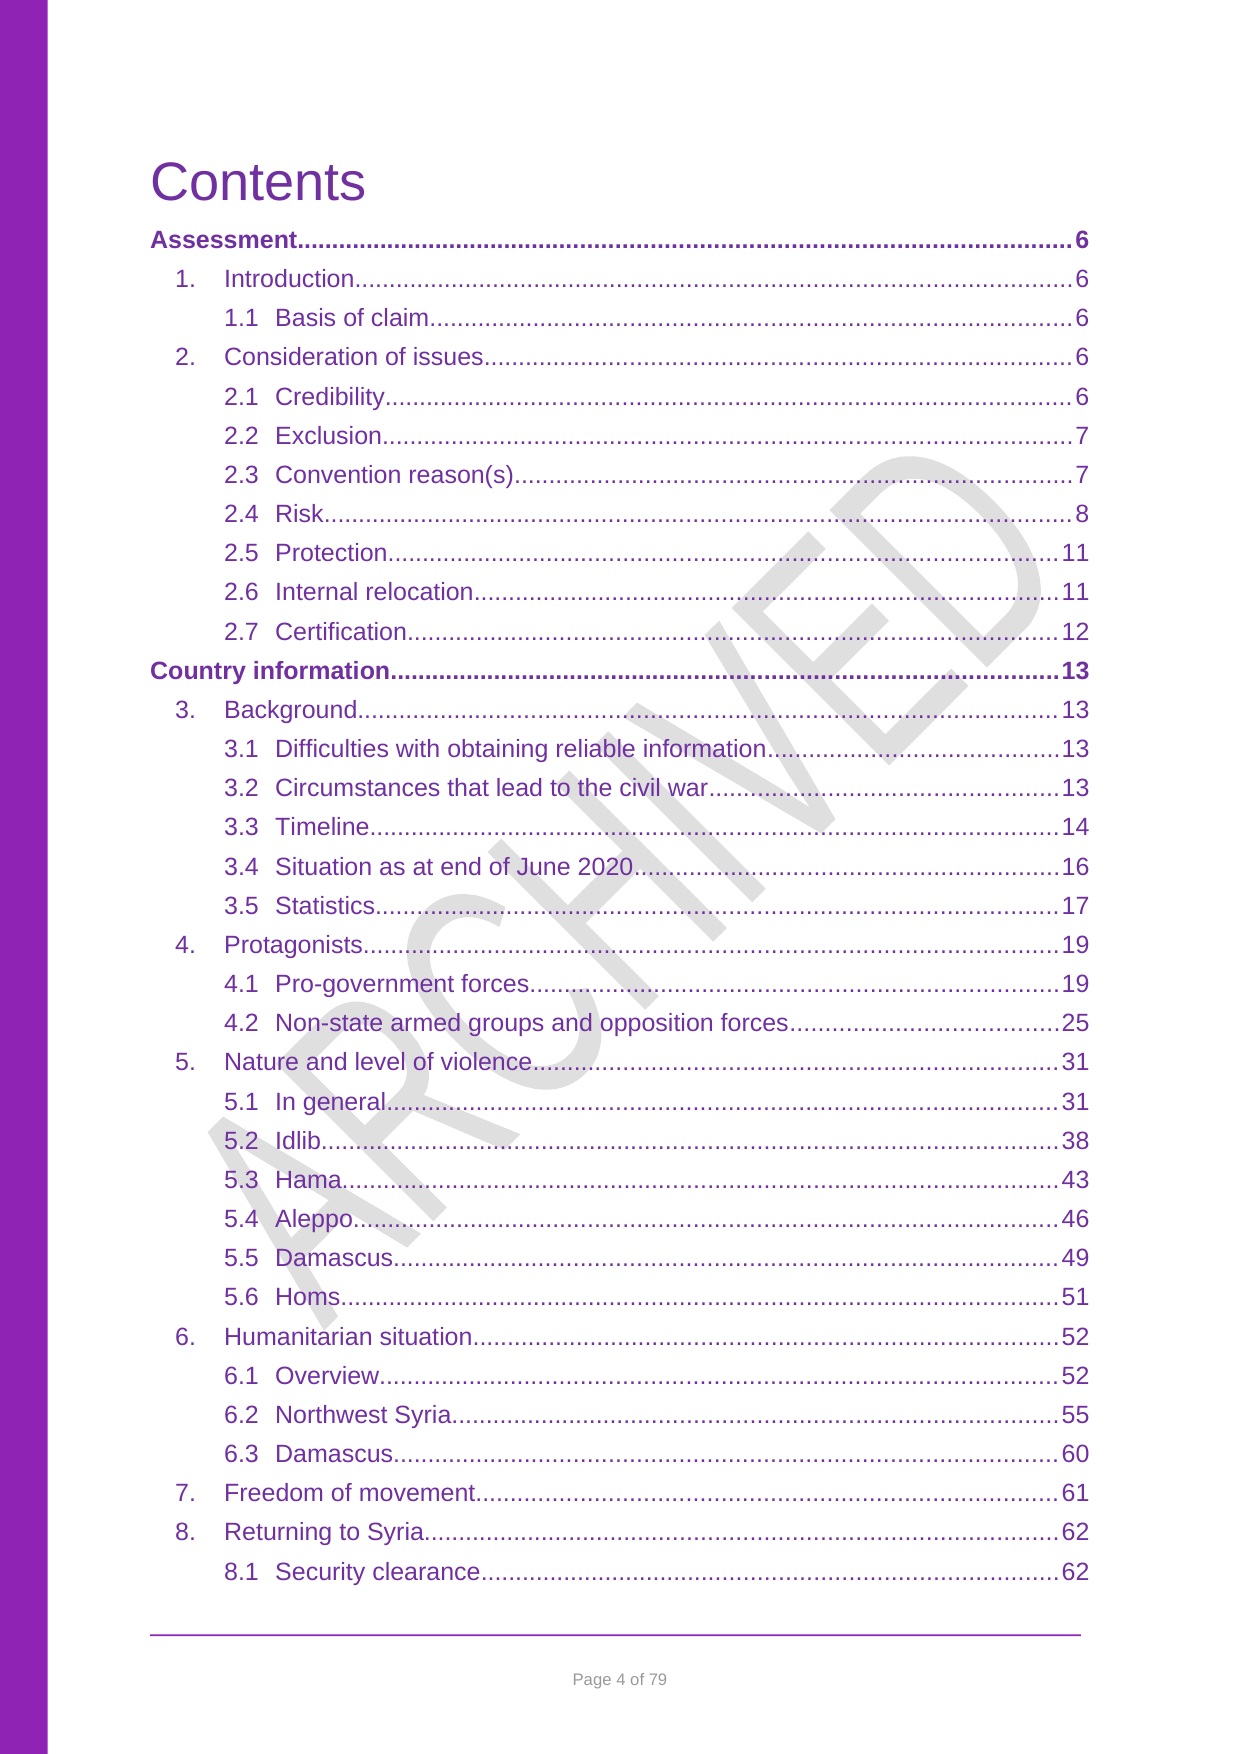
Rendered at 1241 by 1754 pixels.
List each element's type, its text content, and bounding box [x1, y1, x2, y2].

text 5.4 Aleppo 46 [224, 1204, 1090, 1233]
text 5. Nature and level of violence 31 [175, 1047, 1090, 1076]
text 2.7 Certification 12 [224, 616, 1090, 645]
text 4.1 Pro-government forces 19 [224, 969, 1090, 998]
subtitle Contents [150, 150, 1090, 212]
text 5.5 Damascus 49 [224, 1243, 1090, 1272]
text 2.2 Exclusion 7 [224, 421, 1090, 449]
text 4. Protagonists 19 [175, 930, 1090, 958]
text Country information 13 [150, 656, 1090, 684]
text 8. Returning to Syria 62 [175, 1517, 1090, 1546]
text 2.5 Protection 11 [224, 538, 1090, 567]
text 2.3 Convention reason(s) 7 [224, 460, 1090, 488]
text 2.4 Risk 8 [224, 499, 1090, 528]
text Assessment 6 [150, 225, 1090, 253]
text 2. Consideration of issues 6 [175, 342, 1090, 371]
text 1. Introduction 6 [175, 264, 1090, 293]
text 1.1 Basis of claim 6 [224, 303, 1090, 332]
text 3. Background 13 [175, 695, 1090, 723]
text 3.4 Situation as at end of June 2020 16 [224, 851, 1090, 880]
text 2.1 Credibility 6 [224, 381, 1090, 410]
text 6.2 Northwest Syria 55 [224, 1400, 1090, 1428]
text 5.2 Idlib 38 [224, 1126, 1090, 1154]
text 3.2 Circumstances that lead to the civil war 13 [224, 773, 1090, 802]
text 2.6 Internal relocation 11 [224, 577, 1090, 606]
text 5.1 In general 31 [224, 1086, 1090, 1115]
text 5.6 Homs 51 [224, 1282, 1090, 1311]
text 8.1 Security clearance 62 [224, 1556, 1090, 1585]
text 5.3 Hama 43 [224, 1165, 1090, 1193]
text 6. Humanitarian situation 52 [175, 1321, 1090, 1350]
text 3.1 Difficulties with obtaining reliable information 13 [224, 734, 1090, 763]
text 6.3 Damascus 60 [224, 1439, 1090, 1468]
text 3.3 Timeline 14 [224, 812, 1090, 841]
text 4.2 Non-state armed groups and opposition forces 25 [224, 1008, 1090, 1037]
text 3.5 Statistics 17 [224, 891, 1090, 919]
text 7. Freedom of movement 61 [175, 1478, 1090, 1507]
text 6.1 Overview 52 [224, 1361, 1090, 1389]
